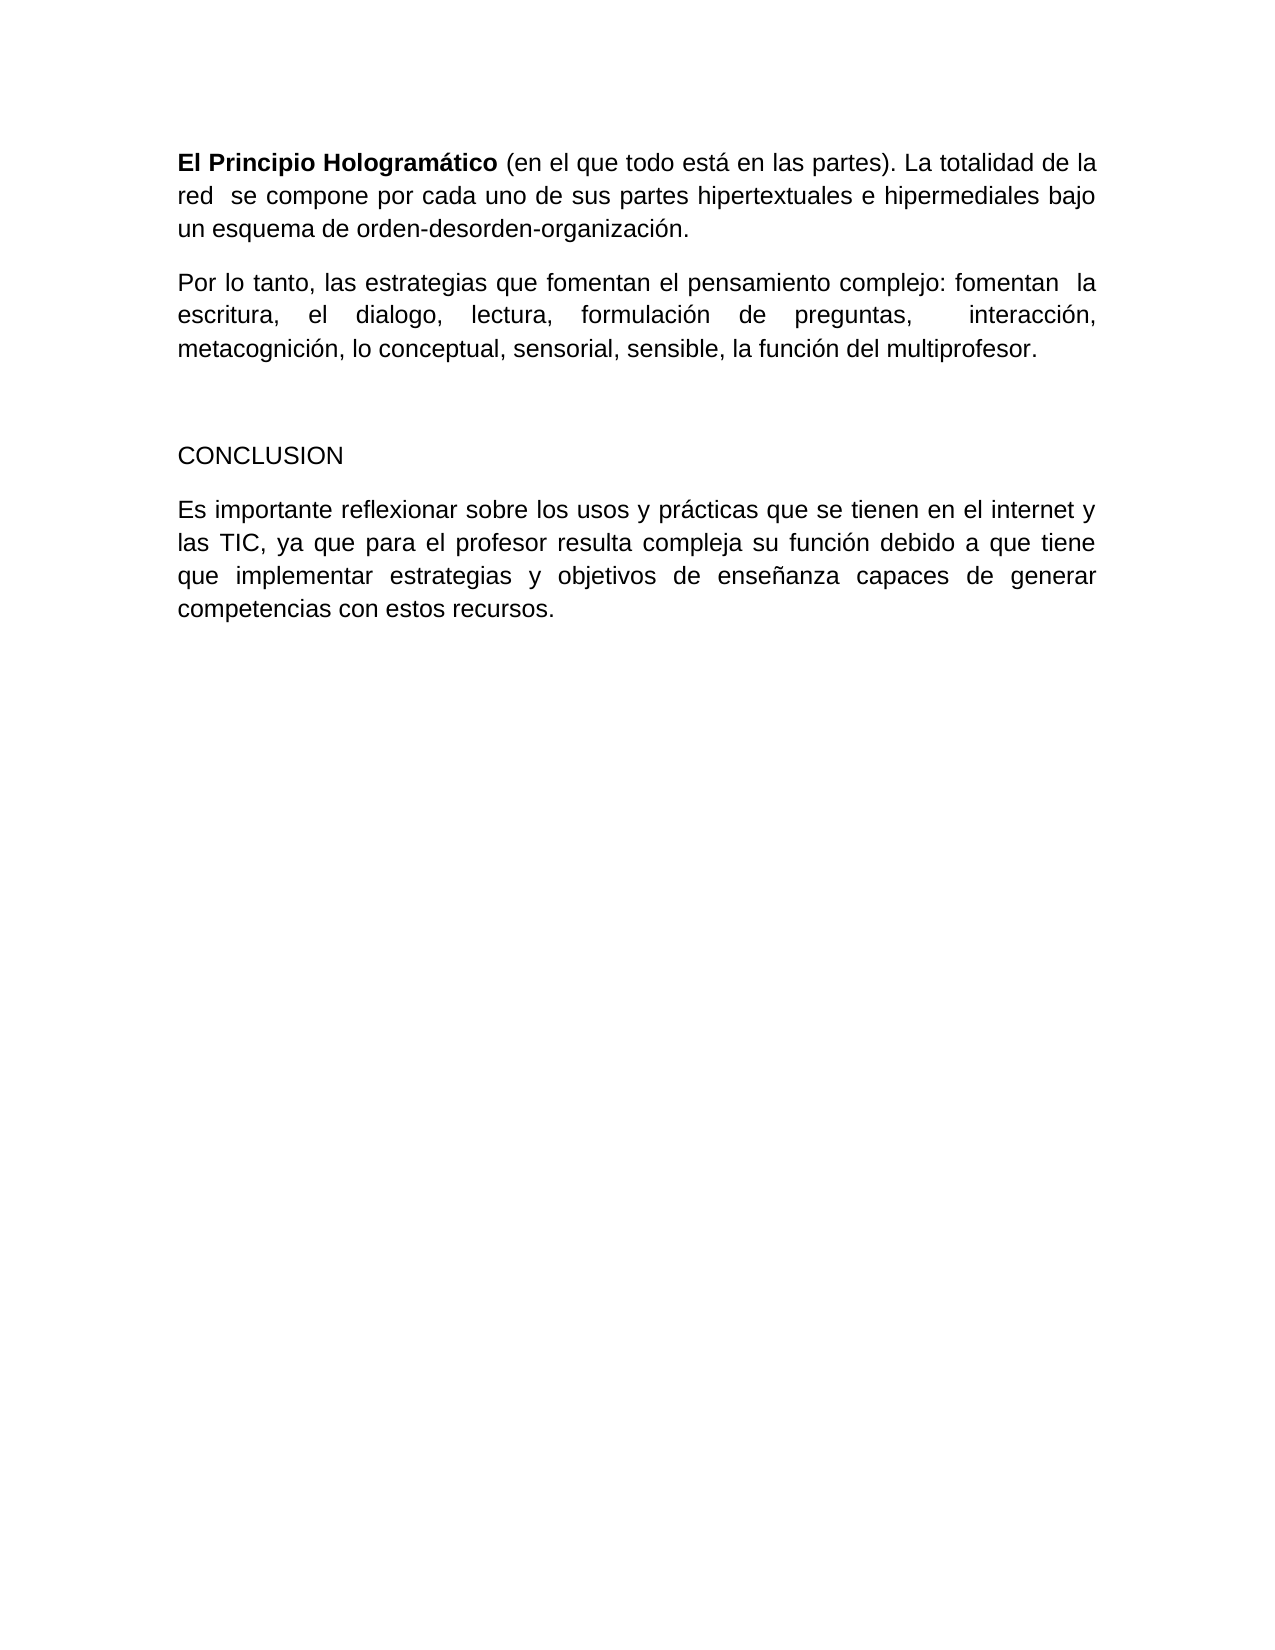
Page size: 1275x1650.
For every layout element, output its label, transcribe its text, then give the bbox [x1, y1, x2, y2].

text El Principio Hologramático (en el que todo está en las partes). La totalidad de la red se compone por cada uno de sus partes hipertextuales e hipermediales bajo un esquema de orden-desorden-organización. [177, 148, 1098, 242]
text Por lo tanto, las estrategias que fomentan el pensamiento complejo: fomentan la escritura, el dialogo, lectura, formulación de preguntas, interacción, metacognición, lo conceptual, sensorial, sensible, la función del multiprofesor. [177, 267, 1098, 362]
text CONCLUSION [177, 441, 1098, 470]
text Es importante reflexionar sobre los usos y prácticas que se tienen en el internet y las TIC, ya que para el profesor resulta compleja su función debido a que tiene que implementar estrategias y objetivos de enseñanza capaces de generar competencias con estos recursos. [177, 495, 1098, 623]
